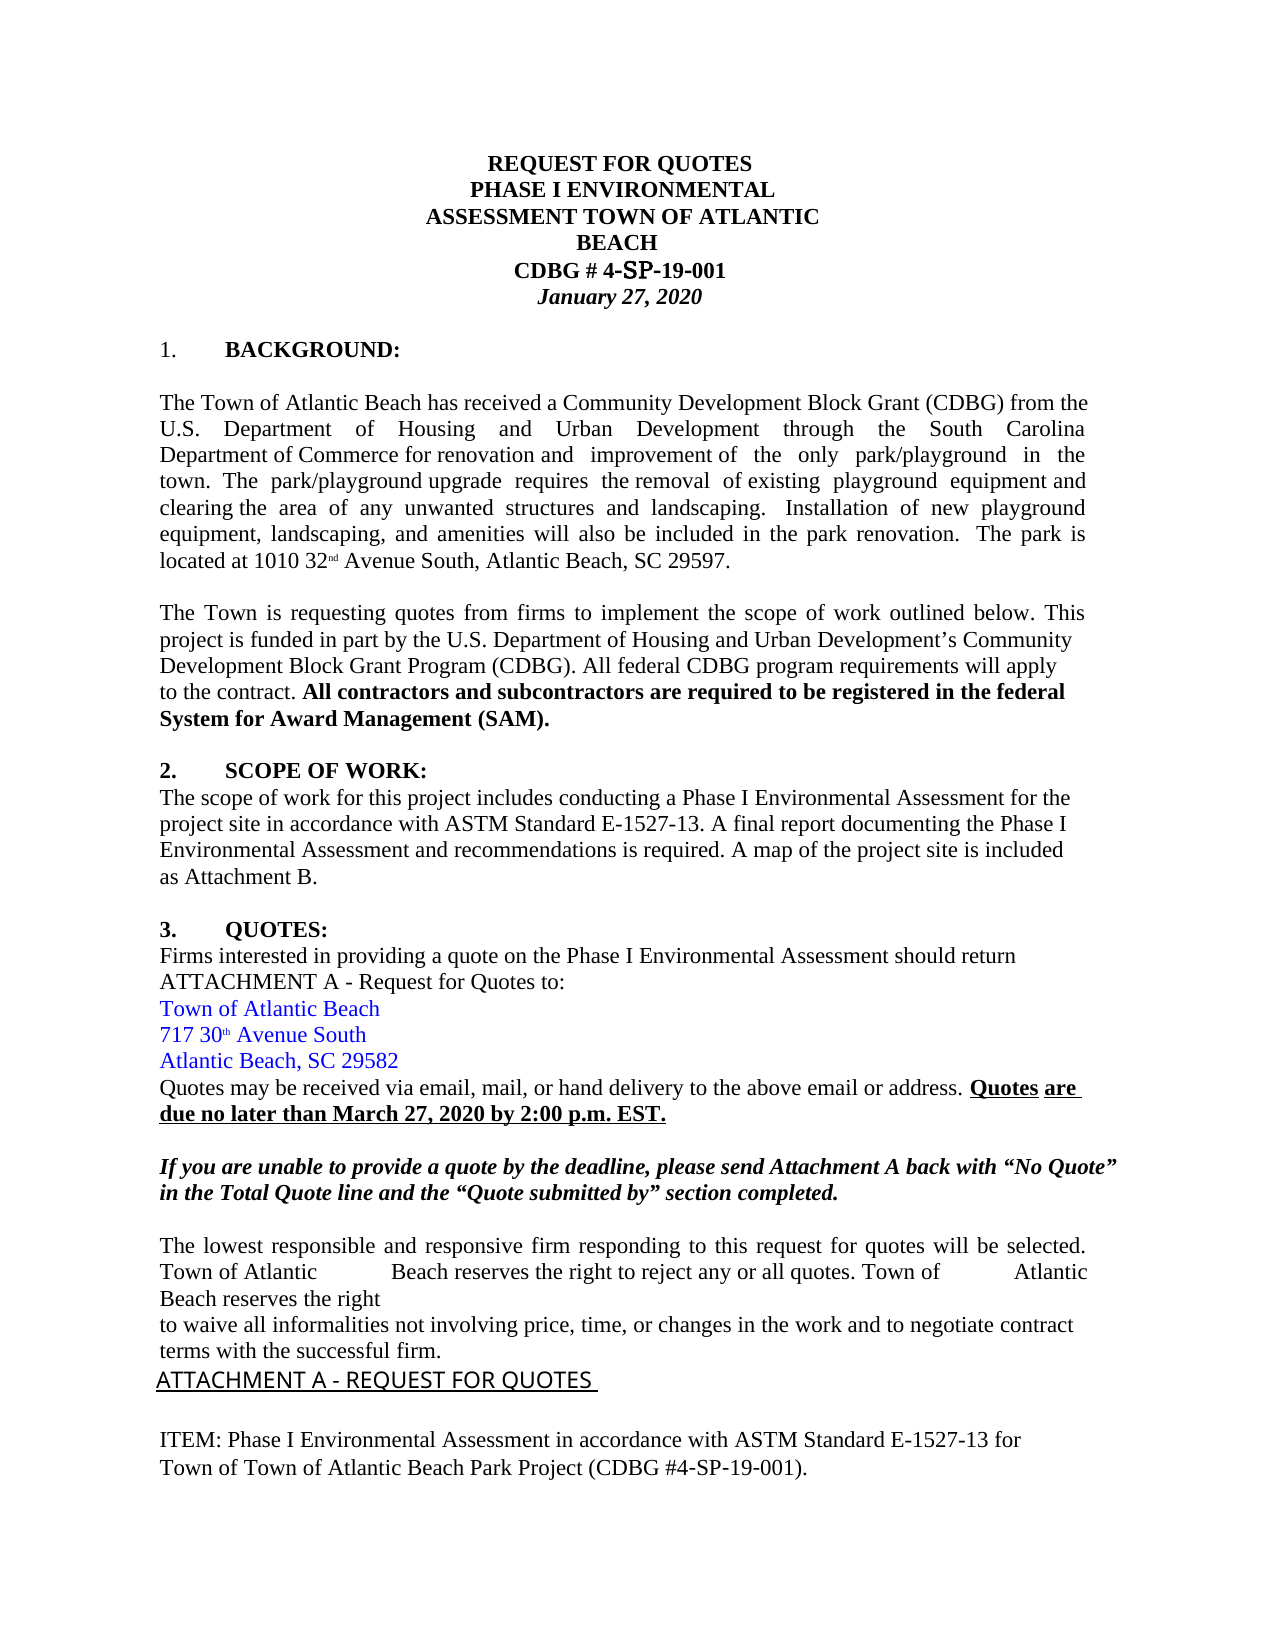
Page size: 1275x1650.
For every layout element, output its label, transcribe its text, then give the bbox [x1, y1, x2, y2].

text Firms interested in providing a quote on the Phase I Environmental Assessment should return ATTACHMENT A - Request for Quotes to: [159, 942, 1125, 995]
text The Town is requesting quotes from firms to implement the scope of work outlined below. This project is funded in part by the U.S. Department of Housing and Urban Development’s Community Development Block Grant Program (CDBG). All federal CDBG program requirements will apply to the contract. All contractors and subcontractors are required to be registered in the federal System for Award Management (SAM). [159, 599, 1087, 731]
text Atlantic Beach, SC 29582 [159, 1047, 1125, 1074]
text 717 30th Avenue South [159, 1021, 1125, 1047]
text The lowest responsible and responsive firm responding to this request for quotes will be selected. Town of Atlantic Beach reserves the right to reject any or all quotes. Town of Atlantic Beach reserves the right to waive all informalities not involving price, time, or changes in the work and to negotiate contract terms with the successful firm. [159, 1232, 1087, 1364]
list SCOPE OF WORK: [159, 757, 1125, 784]
text ATTACHMENT A - REQUEST FOR QUOTES [150, 1364, 1125, 1395]
text January 27, 2020 [392, 283, 853, 309]
text Town of Atlantic Beach [159, 995, 1125, 1021]
text CDBG # 4-SP-19-001 [392, 255, 853, 283]
list BACKGROUND: [159, 336, 1125, 362]
text The scope of work for this project includes conducting a Phase I Environmental Assessment for the project site in accordance with ASTM Standard E-1527-13. A final report documenting the Phase I Environmental Assessment and recommendations is required. A map of the project site is included as Attachment B. [159, 784, 1072, 889]
text REQUEST FOR QUOTES [392, 150, 853, 176]
text PHASE I ENVIRONMENTAL ASSESSMENT TOWN OF ATLANTIC BEACH [392, 176, 853, 255]
text ITEM: Phase I Environmental Assessment in accordance with ASTM Standard E-1527-13 for Town of Town of Atlantic Beach Park Project (CDBG #4-SP-19-001). [159, 1426, 1072, 1480]
text U.S. Department of Housing and Urban Development through the South Carolina Department of Commerce for renovation and improvement of the only park/playground in the town. The park/playground upgrade requires the removal of existing playground equipment and clearing the area of any unwanted structures and landscaping. Installation of new playground equipment, landscaping, and amenities will also be included in the park renovation. The park is located at 1010 32nd Avenue South, Atlantic Beach, SC 29597. [159, 415, 1086, 573]
text If you are unable to provide a quote by the deadline, please send Attachment A back with “No Quote” in the Total Quote line and the “Quote submitted by” section completed. [159, 1153, 1125, 1206]
list QUOTES: [159, 916, 1125, 942]
text Quotes may be received via email, mail, or hand delivery to the above email or address. Quotes are due no later than March 27, 2020 by 2:00 p.m. EST. [159, 1074, 1103, 1126]
text The Town of Atlantic Beach has received a Community Development Block Grant (CDBG) from the [159, 388, 1125, 415]
